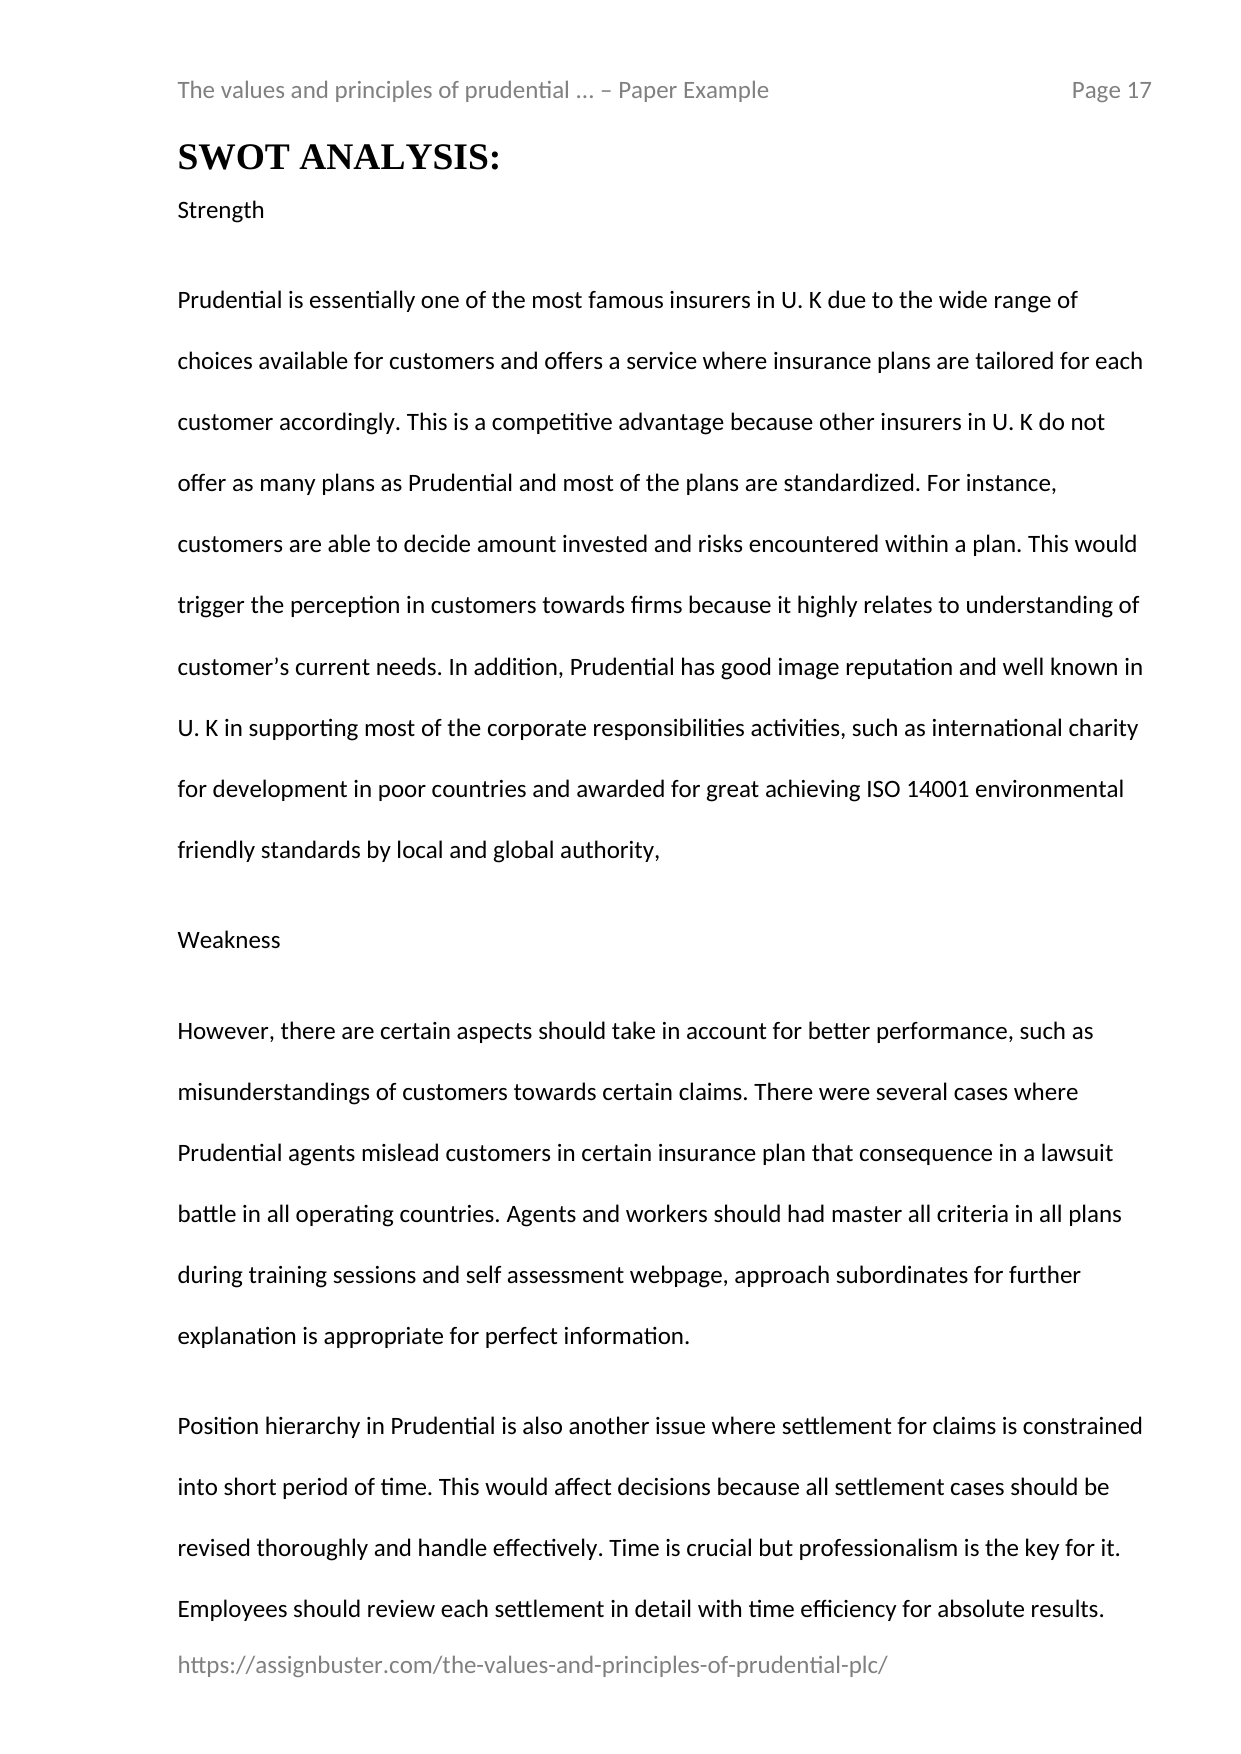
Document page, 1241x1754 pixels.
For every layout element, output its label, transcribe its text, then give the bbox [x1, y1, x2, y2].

text Prudential is essentially one of the most famous insurers in U. K due to the wide range of choices available for customers and offers a service where insurance plans are tailored for each customer accordingly. This is a competitive advantage because other insurers in U. K do not offer as many plans as Prudential and most of the plans are standardized. For instance, customers are able to decide amount invested and risks encountered within a plan. This would trigger the perception in customers towards firms because it highly relates to understanding of customer’s current needs. In addition, Prudential has good image reputation and well known in U. K in supporting most of the corporate responsibilities activities, such as international charity for development in poor countries and awarded for great achieving ISO 14001 environmental friendly standards by local and global authority, [177, 284, 1152, 864]
text Position hierarchy in Prudential is also another issue where settlement for claims is constrained into short period of time. This would affect decisions because all settlement cases should be revised thoroughly and handle effectively. Time is crucial but professionalism is the key for it. Employees should review each settlement in detail with time efficiency for absolute results. [177, 1411, 1152, 1624]
text Weakness [177, 924, 1152, 955]
text However, there are certain aspects should take in account for better performance, such as misunderstandings of customers towards certain claims. There were several cases where Prudential agents mislead customers in certain insurance plan that consequence in a lawsuit battle in all operating countries. Agents and workers should had master all criteria in all plans during training sessions and self assessment webpage, approach subordinates for further explanation is appropriate for perfect information. [177, 1015, 1152, 1351]
subtitle SWOT ANALYSIS: [177, 135, 1152, 178]
text Strength [177, 194, 1152, 224]
